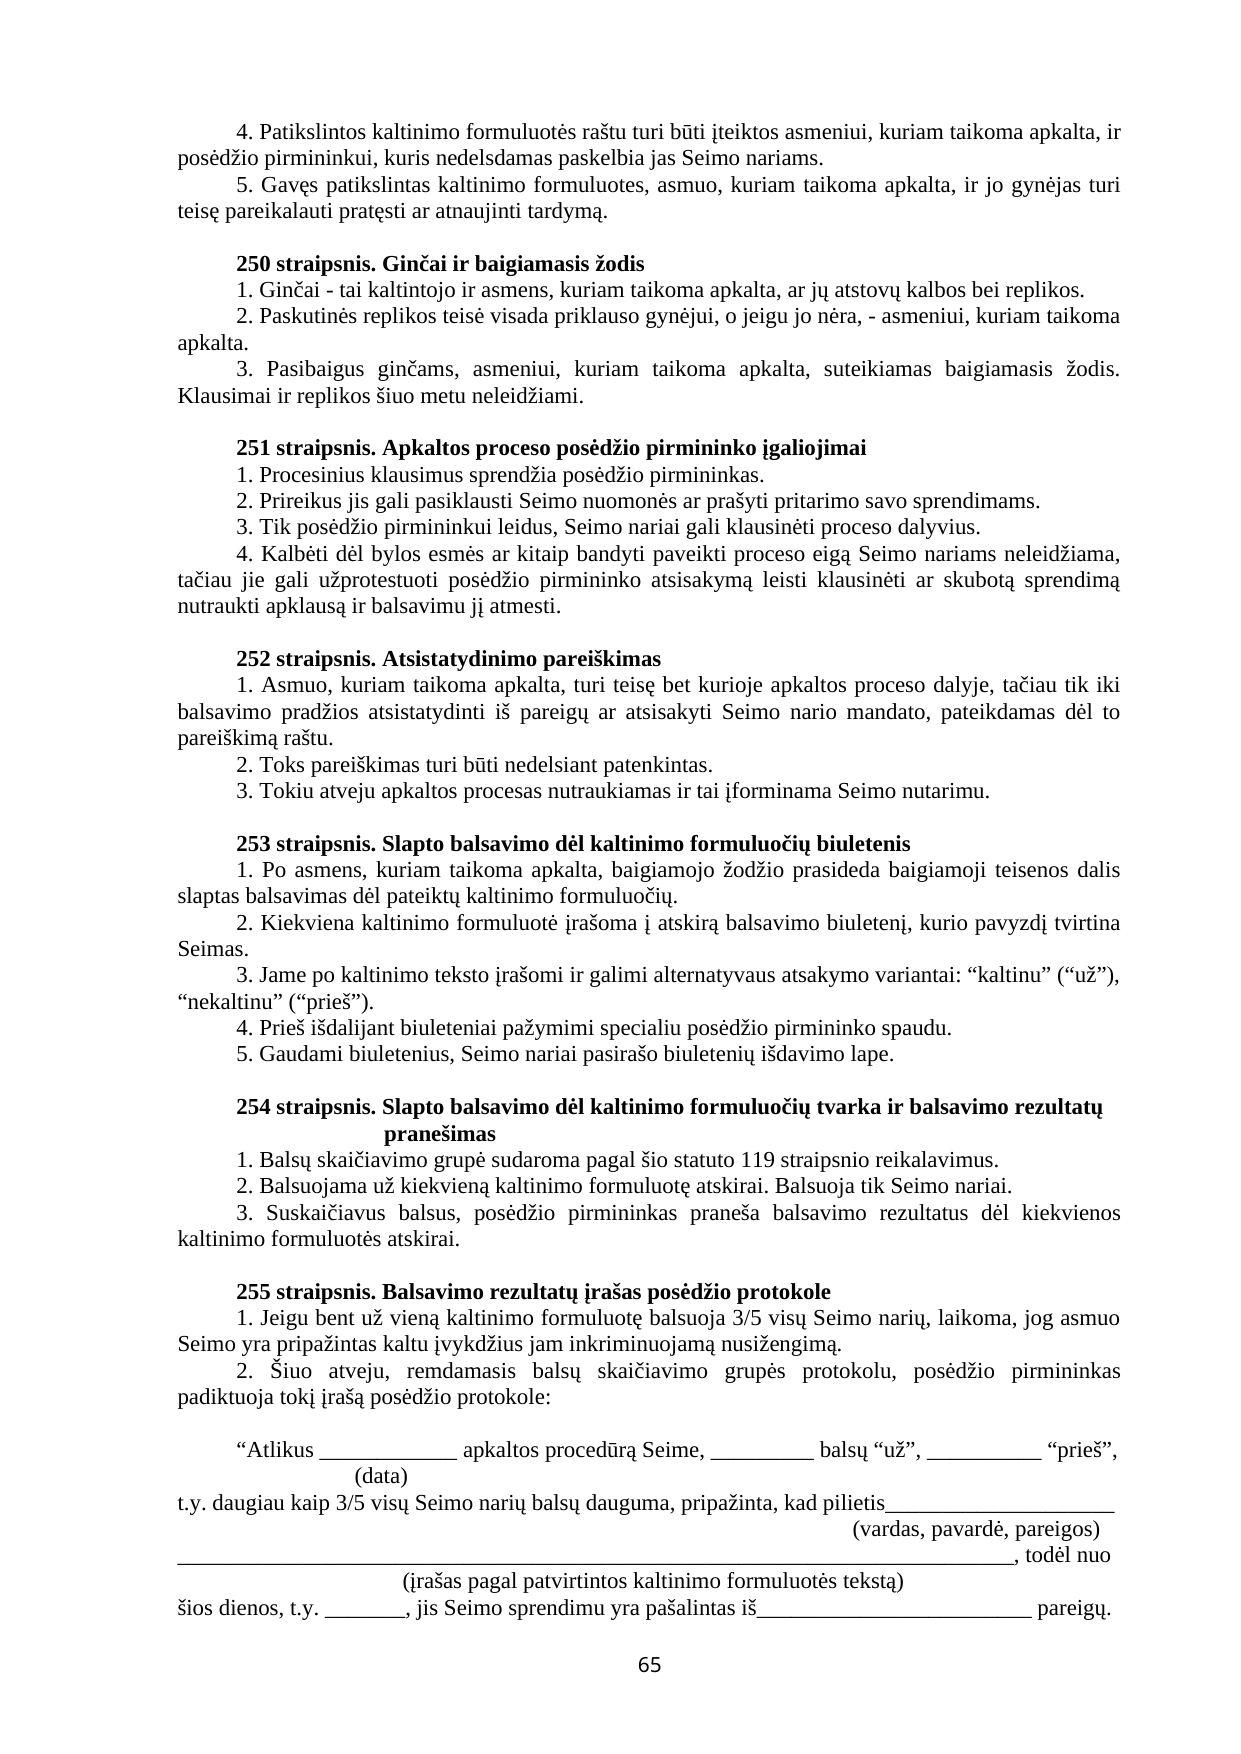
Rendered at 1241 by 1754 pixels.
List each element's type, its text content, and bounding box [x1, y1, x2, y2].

text 1. Balsų skaičiavimo grupė sudaroma pagal šio statuto 119 straipsnio reikalavimus. [177, 1146, 1122, 1172]
text 3. Jame po kaltinimo teksto įrašomi ir galimi alternatyvaus atsakymo variantai: “kaltinu” (“už”), “nekaltinu” (“prieš”). [177, 961, 1122, 1014]
text 1. Jeigu bent už vieną kaltinimo formuluotę balsuoja 3/5 visų Seimo narių, laikoma, jog asmuo Seimo yra pripažintas kaltu įvykdžius jam inkriminuojamą nusižengimą. [177, 1304, 1122, 1357]
text 254 straipsnis. Slapto balsavimo dėl kaltinimo formuluočių tvarka ir balsavimo rezultatų [236, 1093, 1122, 1119]
text 2. Prireikus jis gali pasiklausti Seimo nuomonės ar prašyti pritarimo savo sprendimams. [177, 487, 1122, 513]
text 3. Tokiu atveju apkaltos procesas nutraukiamas ir tai įforminama Seimo nutarimu. [177, 777, 1122, 803]
text 5. Gaudami biuletenius, Seimo nariai pasirašo biuletenių išdavimo lape. [177, 1041, 1122, 1067]
text 251 straipsnis. Apkaltos proceso posėdžio pirmininko įgaliojimai [177, 434, 1122, 461]
text 3. Tik posėdžio pirmininkui leidus, Seimo nariai gali klausinėti proceso dalyvius. [177, 513, 1122, 540]
text 252 straipsnis. Atsistatydinimo pareiškimas [177, 645, 1122, 672]
text 1. Procesinius klausimus sprendžia posėdžio pirmininkas. [177, 461, 1122, 487]
text 250 straipsnis. Ginčai ir baigiamasis žodis [177, 250, 1122, 276]
text 2. Kiekviena kaltinimo formuluotė įrašoma į atskirą balsavimo biuletenį, kurio pavyzdį tvirtina Seimas. [177, 909, 1122, 961]
text 253 straipsnis. Slapto balsavimo dėl kaltinimo formuluočių biuletenis [177, 830, 1122, 856]
text 2. Šiuo atveju, remdamasis balsų skaičiavimo grupės protokolu, posėdžio pirmininkas padiktuoja tokį įrašą posėdžio protokole: [177, 1357, 1122, 1409]
text “Atlikus ____________ apkaltos procedūrą Seime, _________ balsų “už”, __________ “prieš”, [177, 1436, 1122, 1462]
text 2. Toks pareiškimas turi būti nedelsiant patenkintas. [177, 751, 1122, 777]
text 4. Patikslintos kaltinimo formuluotės raštu turi būti įteiktos asmeniui, kuriam taikoma apkalta, ir posėdžio pirmininkui, kuris nedelsdamas paskelbia jas Seimo nariams. [177, 118, 1122, 171]
text 4. Prieš išdalijant biuleteniai pažymimi specialiu posėdžio pirmininko spaudu. [177, 1014, 1122, 1041]
text šios dienos, t.y. _______, jis Seimo sprendimu yra pašalintas iš________________________ pareigų. [177, 1594, 1122, 1620]
text 1. Ginčai - tai kaltintojo ir asmens, kuriam taikoma apkalta, ar jų atstovų kalbos bei replikos. [177, 276, 1122, 303]
text 1. Asmuo, kuriam taikoma apkalta, turi teisę bet kurioje apkaltos proceso dalyje, tačiau tik iki balsavimo pradžios atsistatydinti iš pareigų ar atsisakyti Seimo nario mandato, pateikdamas dėl to pareiškimą raštu. [177, 672, 1122, 751]
text 3. Pasibaigus ginčams, asmeniui, kuriam taikoma apkalta, suteikiamas baigiamasis žodis. Klausimai ir replikos šiuo metu neleidžiami. [177, 355, 1122, 408]
text 1. Po asmens, kuriam taikoma apkalta, baigiamojo žodžio prasideda baigiamoji teisenos dalis slaptas balsavimas dėl pateiktų kaltinimo formuluočių. [177, 856, 1122, 909]
text (data) [327, 1462, 1122, 1488]
text (vardas, pavardė, pareigos) [552, 1515, 1122, 1541]
text 3. Suskaičiavus balsus, posėdžio pirmininkas praneša balsavimo rezultatus dėl kiekvienos kaltinimo formuluotės atskirai. [177, 1199, 1122, 1251]
text (įrašas pagal patvirtintos kaltinimo formuluotės tekstą) [327, 1568, 1122, 1594]
text pranešimas [384, 1119, 1122, 1146]
text 4. Kalbėti dėl bylos esmės ar kitaip bandyti paveikti proceso eigą Seimo nariams neleidžiama, tačiau jie gali užprotestuoti posėdžio pirmininko atsisakymą leisti klausinėti ar skubotą sprendimą nutraukti apklausą ir balsavimu jį atmesti. [177, 540, 1122, 619]
text 2. Balsuojama už kiekvieną kaltinimo formuluotę atskirai. Balsuoja tik Seimo nariai. [177, 1172, 1122, 1199]
text _________________________________________________________________________, todėl nuo [177, 1541, 1122, 1568]
text 5. Gavęs patikslintas kaltinimo formuluotes, asmuo, kuriam taikoma apkalta, ir jo gynėjas turi teisę pareikalauti pratęsti ar atnaujinti tardymą. [177, 171, 1122, 223]
text 255 straipsnis. Balsavimo rezultatų įrašas posėdžio protokole [177, 1278, 1122, 1304]
text t.y. daugiau kaip 3/5 visų Seimo narių balsų dauguma, pripažinta, kad pilietis____________________ [177, 1488, 1122, 1515]
text 2. Paskutinės replikos teisė visada priklauso gynėjui, o jeigu jo nėra, - asmeniui, kuriam taikoma apkalta. [177, 303, 1122, 355]
